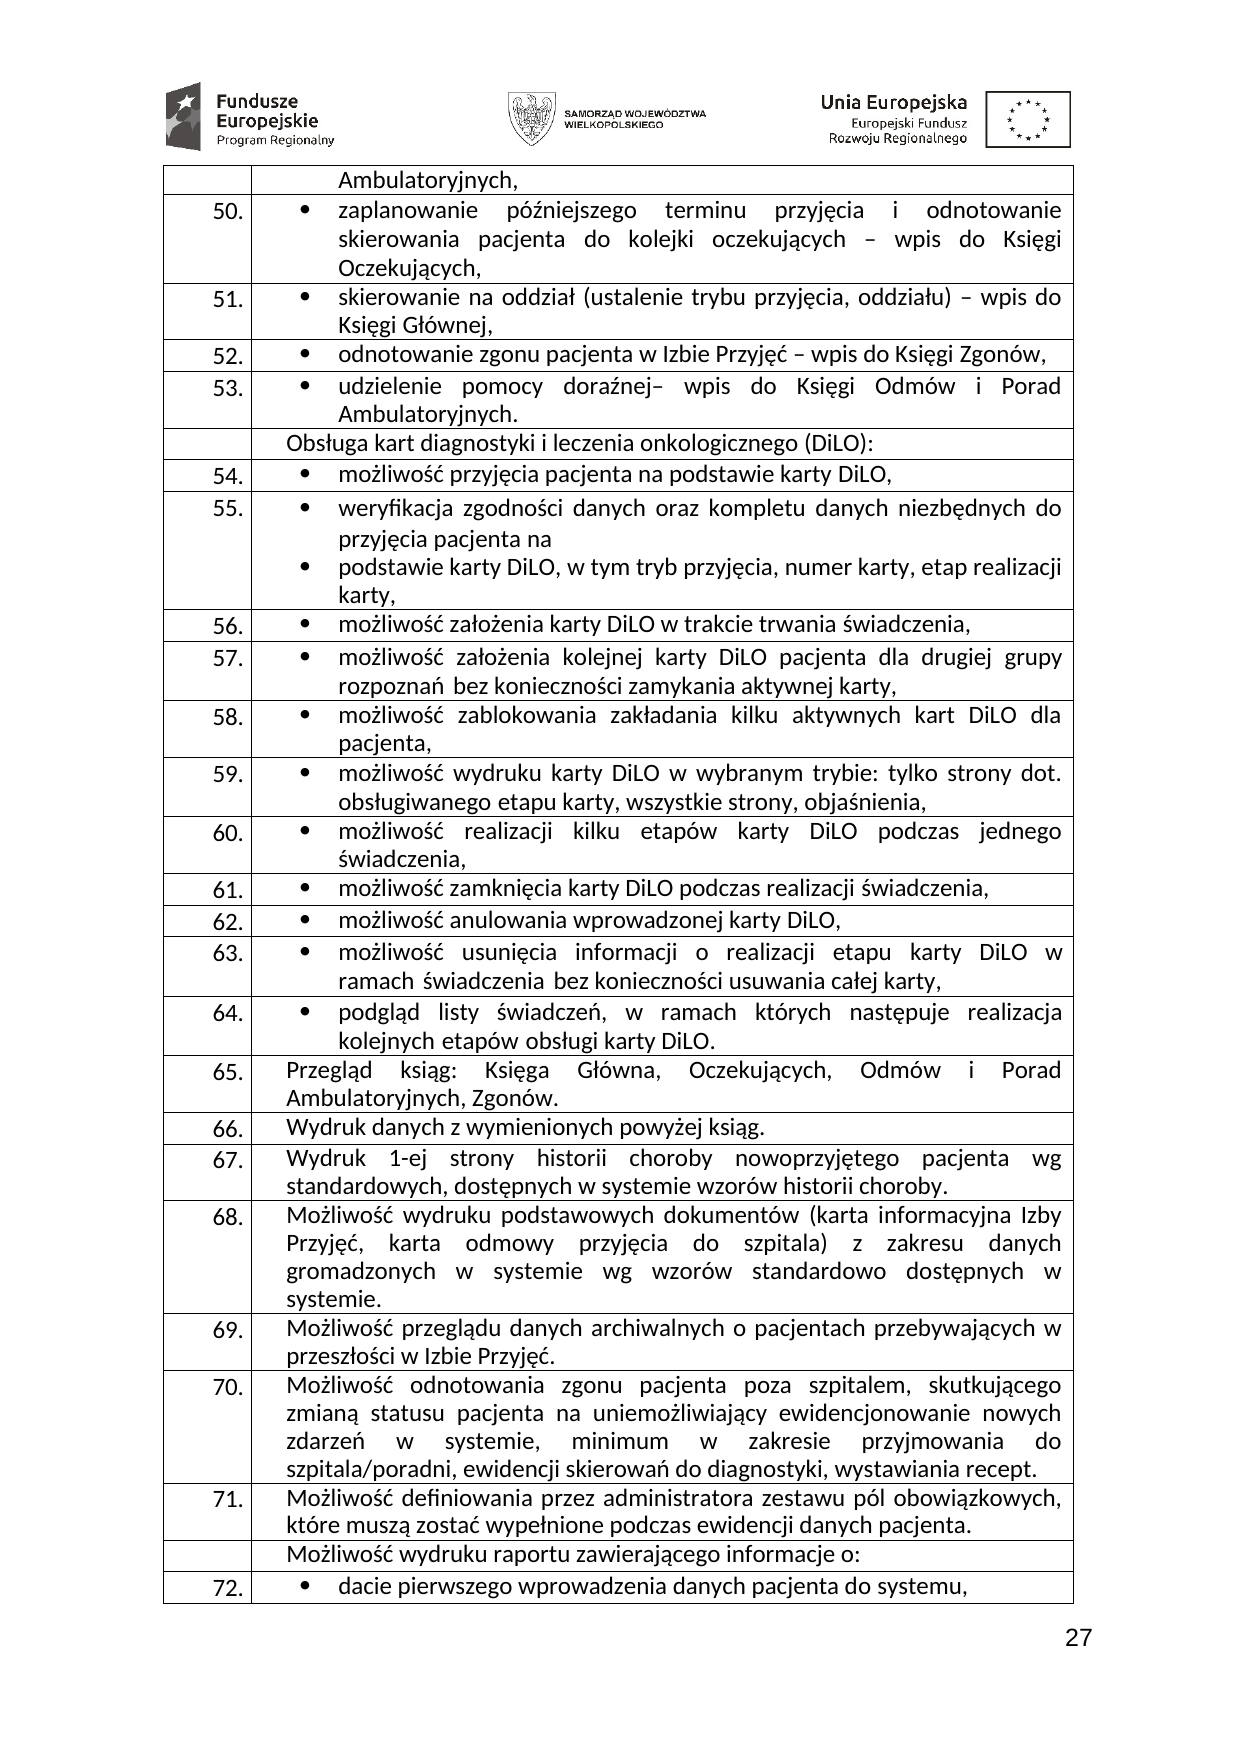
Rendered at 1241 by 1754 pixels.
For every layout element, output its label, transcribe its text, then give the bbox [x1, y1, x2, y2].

table_cell [164, 1371, 251, 1483]
table_cell Wydruk 1-ej strony historii choroby nowoprzyjętego pacjenta wg standardowych, dostępnych w systemie wzorów historii choroby. [252, 1145, 1073, 1200]
table_cell [164, 610, 251, 641]
table_cell odmowa przyjęcia do szpitala – wpis do Księgi Odmów i Porad Ambulatoryjnych, [252, 166, 1073, 194]
table_cell [164, 166, 251, 194]
table_cell udzielenie pomocy doraźnej– wpis do Księgi Odmów i Porad Ambulatoryjnych. [252, 372, 1073, 428]
table_cell [164, 1113, 251, 1143]
table_cell [164, 429, 251, 459]
table_cell możliwość realizacji kilku etapów karty DiLO podczas jednego świadczenia, [252, 817, 1073, 873]
table_cell [164, 701, 251, 757]
table_cell dacie pierwszego wprowadzenia danych pacjenta do systemu, [252, 1572, 1073, 1603]
table_cell [164, 874, 251, 905]
table_cell [164, 340, 251, 371]
table_cell [164, 1314, 251, 1370]
table_cell Wydruk danych z wymienionych powyżej ksiąg. [252, 1113, 1073, 1143]
table_cell możliwość założenia karty DiLO w trakcie trwania świadczenia, [252, 610, 1073, 641]
table_cell Możliwość definiowania przez administratora zestawu pól obowiązkowych, które muszą zostać wypełnione podczas ewidencji danych pacjenta. [252, 1484, 1073, 1539]
table_cell możliwość wydruku karty DiLO w wybranym trybie: tylko strony dot. obsługiwanego etapu karty, wszystkie strony, objaśnienia, [252, 758, 1073, 816]
table_cell [164, 492, 251, 609]
table_cell [164, 906, 251, 936]
table_cell możliwość założenia kolejnej karty DiLO pacjenta dla drugiej grupy rozpoznań bez konieczności zamykania aktywnej karty, [252, 642, 1073, 700]
table_cell możliwość zablokowania zakładania kilku aktywnych kart DiLO dla pacjenta, [252, 701, 1073, 757]
table_cell zaplanowanie późniejszego terminu przyjęcia i odnotowanie skierowania pacjenta do kolejki oczekujących – wpis do Księgi Oczekujących, [252, 195, 1073, 282]
table_cell Możliwość przeglądu danych archiwalnych o pacjentach przebywających w przeszłości w Izbie Przyjęć. [252, 1314, 1073, 1370]
table_cell [164, 817, 251, 873]
table_cell [164, 372, 251, 428]
table_cell możliwość usunięcia informacji o realizacji etapu karty DiLO w ramach świadczenia bez konieczności usuwania całej karty, [252, 937, 1073, 996]
table_cell Obsługa kart diagnostyki i leczenia onkologicznego (DiLO): [252, 429, 1073, 459]
table_cell [164, 1201, 251, 1313]
table_cell [164, 937, 251, 996]
table_cell [164, 758, 251, 816]
table_cell [164, 642, 251, 700]
table_cell możliwość zamknięcia karty DiLO podczas realizacji świadczenia, [252, 874, 1073, 905]
table_cell [164, 1056, 251, 1112]
table_cell [164, 284, 251, 339]
table_cell skierowanie na oddział (ustalenie trybu przyjęcia, oddziału) – wpis do Księgi Głównej, [252, 284, 1073, 339]
table_cell odnotowanie zgonu pacjenta w Izbie Przyjęć – wpis do Księgi Zgonów, [252, 340, 1073, 371]
table_cell [164, 1572, 251, 1603]
table_cell podgląd listy świadczeń, w ramach których następuje realizacja kolejnych etapów obsługi karty DiLO. [252, 997, 1073, 1055]
picture [147, 73, 1089, 165]
table_cell Przegląd ksiąg: Księga Główna, Oczekujących, Odmów i Porad Ambulatoryjnych, Zgonów. [252, 1056, 1073, 1112]
table_cell Możliwość wydruku podstawowych dokumentów (karta informacyjna Izby Przyjęć, karta odmowy przyjęcia do szpitala) z zakresu danych gromadzonych w systemie wg wzorów standardowo dostępnych w systemie. [252, 1201, 1073, 1313]
table_cell Możliwość odnotowania zgonu pacjenta poza szpitalem, skutkującego zmianą statusu pacjenta na uniemożliwiający ewidencjonowanie nowych zdarzeń w systemie, minimum w zakresie przyjmowania do szpitala/poradni, ewidencji skierowań do diagnostyki, wystawiania recept. [252, 1371, 1073, 1483]
table_cell [164, 1484, 251, 1539]
table_cell [164, 460, 251, 491]
table_cell Możliwość wydruku raportu zawierającego informacje o: [252, 1541, 1073, 1571]
table_cell możliwość przyjęcia pacjenta na podstawie karty DiLO, [252, 460, 1073, 491]
table_cell [164, 1145, 251, 1200]
table_cell [164, 1541, 251, 1571]
table_cell możliwość anulowania wprowadzonej karty DiLO, [252, 906, 1073, 936]
table_cell weryfikacja zgodności danych oraz kompletu danych niezbędnych do przyjęcia pacjenta na podstawie karty DiLO, w tym tryb przyjęcia, numer karty, etap realizacji karty, [252, 492, 1073, 609]
table_cell [164, 997, 251, 1055]
table_cell [164, 195, 251, 282]
